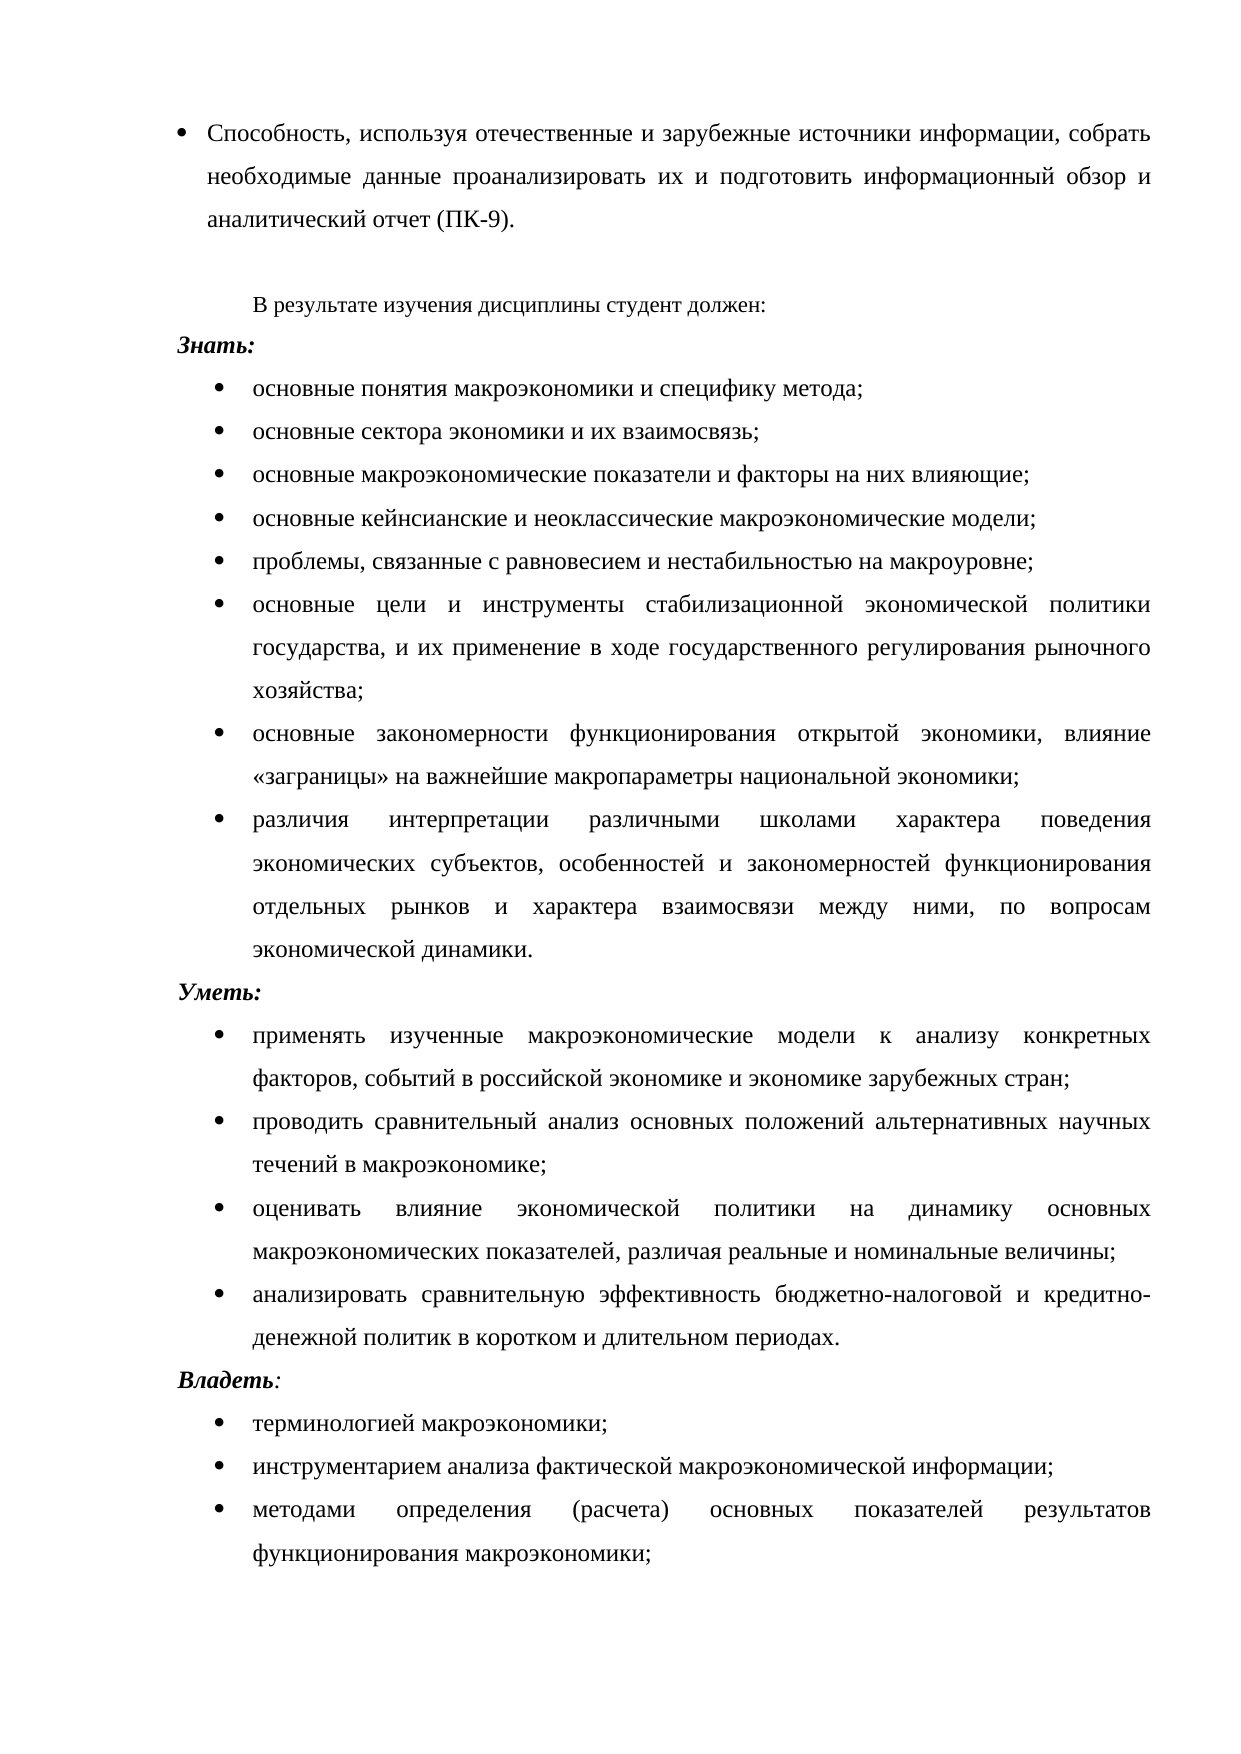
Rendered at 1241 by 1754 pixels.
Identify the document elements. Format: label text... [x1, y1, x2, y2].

list применять изученные макроэкономические модели к анализу конкретных факторов, событий в российской экономике и экономике зарубежных стран; [215, 1020, 1152, 1092]
list основные закономерности функционирования открытой экономики, влияние «заграницы» на важнейшие макропараметры национальной экономики; [215, 718, 1152, 790]
list Уметь: [177, 977, 1152, 1006]
list Знать: [177, 330, 1152, 359]
list основные макроэкономические показатели и факторы на них влияющие; [215, 459, 1152, 488]
list методами определения (расчета) основных показателей результатов функционирования макроэкономики; [215, 1494, 1152, 1566]
list анализировать сравнительную эффективность бюджетно-налоговой и кредитно-денежной политик в коротком и длительном периодах. [215, 1279, 1152, 1351]
text В результате изучения дисциплины студент должен: [177, 291, 1152, 317]
list проблемы, связанные с равновесием и нестабильностью на макроуровне; [215, 546, 1152, 574]
list Владеть: [177, 1365, 1152, 1394]
list основные цели и инструменты стабилизационной экономической политики государства, и их применение в ходе государственного регулирования рыночного хозяйства; [215, 589, 1152, 704]
list терминологией макроэкономики; [215, 1408, 1152, 1437]
list Способность, используя отечественные и зарубежные источники информации, собрать необходимые данные проанализировать их и подготовить информационный обзор и аналитический отчет (ПК-9). [177, 118, 1152, 233]
list основные понятия макроэкономики и специфику метода; [215, 373, 1152, 402]
list инструментарием анализа фактической макроэкономической информации; [215, 1451, 1152, 1480]
list основные сектора экономики и их взаимосвязь; [215, 416, 1152, 445]
list оценивать влияние экономической политики на динамику основных макроэкономических показателей, различая реальные и номинальные величины; [215, 1193, 1152, 1264]
list различия интерпретации различными школами характера поведения экономических субъектов, особенностей и закономерностей функционирования отдельных рынков и характера взаимосвязи между ними, по вопросам экономической динамики. [215, 804, 1152, 963]
list проводить сравнительный анализ основных положений альтернативных научных течений в макроэкономике; [215, 1106, 1152, 1178]
list основные кейнсианские и неоклассические макроэкономические модели; [215, 503, 1152, 531]
